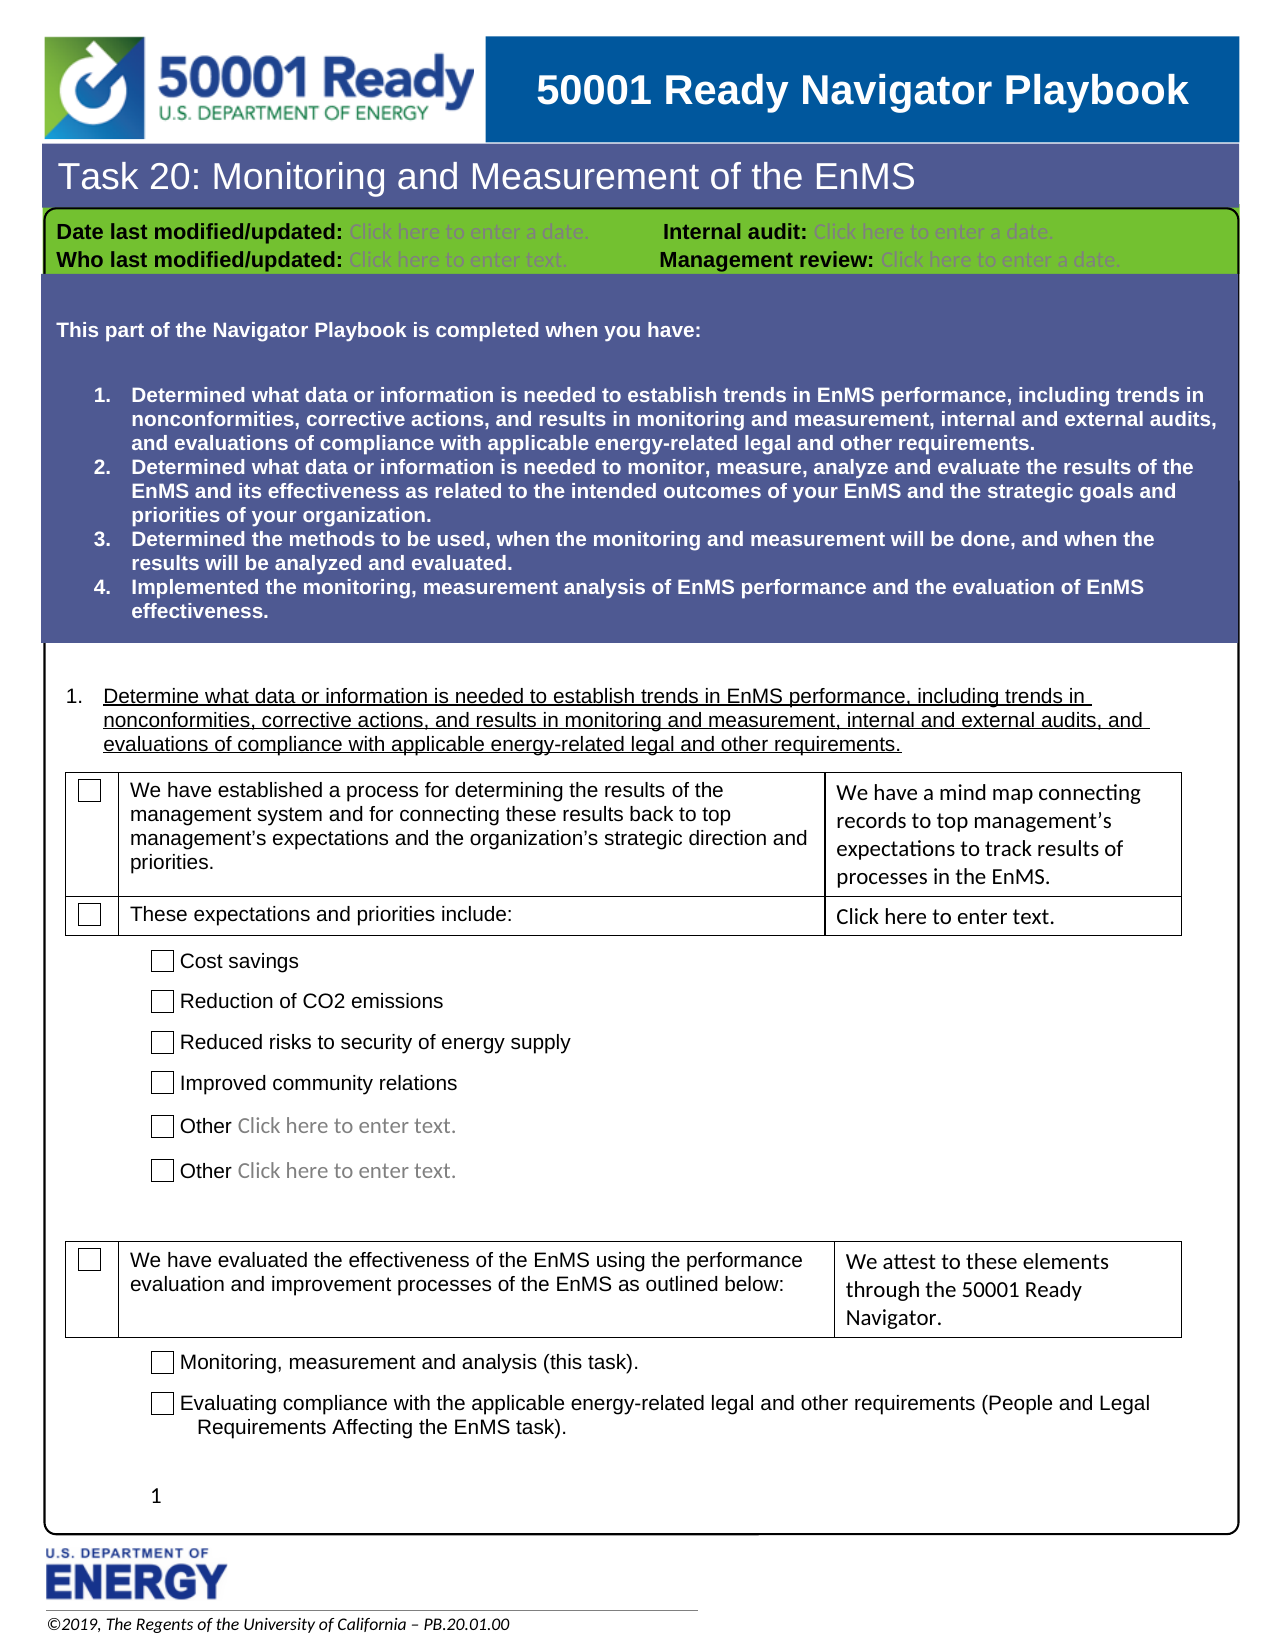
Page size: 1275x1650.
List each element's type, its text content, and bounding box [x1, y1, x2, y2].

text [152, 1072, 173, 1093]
picture [45, 1547, 228, 1601]
picture [42, 36, 474, 138]
list Who last modified/updated: Management review: [56, 246, 1125, 273]
table_cell [66, 897, 118, 935]
table_cell These expectations and priorities include: [119, 897, 824, 935]
table_header [66, 1242, 118, 1337]
table_header We have evaluated the effectiveness of the EnMS using the performance evaluation and improvement processes of the EnMS as outlined below: [119, 1242, 834, 1337]
text Reduced risks to security of energy supply [150, 1030, 1200, 1054]
text Evaluating compliance with the applicable energy-related legal and other requirements (People and Legal Requirements Affecting the EnMS task). [150, 1391, 1200, 1439]
list Determine what data or information is needed to establish trends in EnMS performance, including trends in nonconformities, corrective actions, and results in monitoring and measurement, internal and external audits, and evaluations of compliance with applicable energy-related legal and other requirements. [66, 683, 1200, 755]
text Monitoring, measurement and analysis (this task). [150, 1350, 1200, 1374]
text Other [150, 1156, 1200, 1184]
text Reduction of CO2 emissions [150, 989, 1200, 1013]
table_header [66, 773, 118, 896]
text Date last modified/updated: Internal audit: [56, 217, 1125, 246]
text Other [150, 1111, 1200, 1139]
text Improved community relations [174, 1071, 1200, 1094]
text Cost savings [150, 949, 1200, 973]
table_header We have established a process for determining the results of the management system and for connecting these results back to top management’s expectations and the organization’s strategic direction and priorities. [119, 773, 824, 896]
